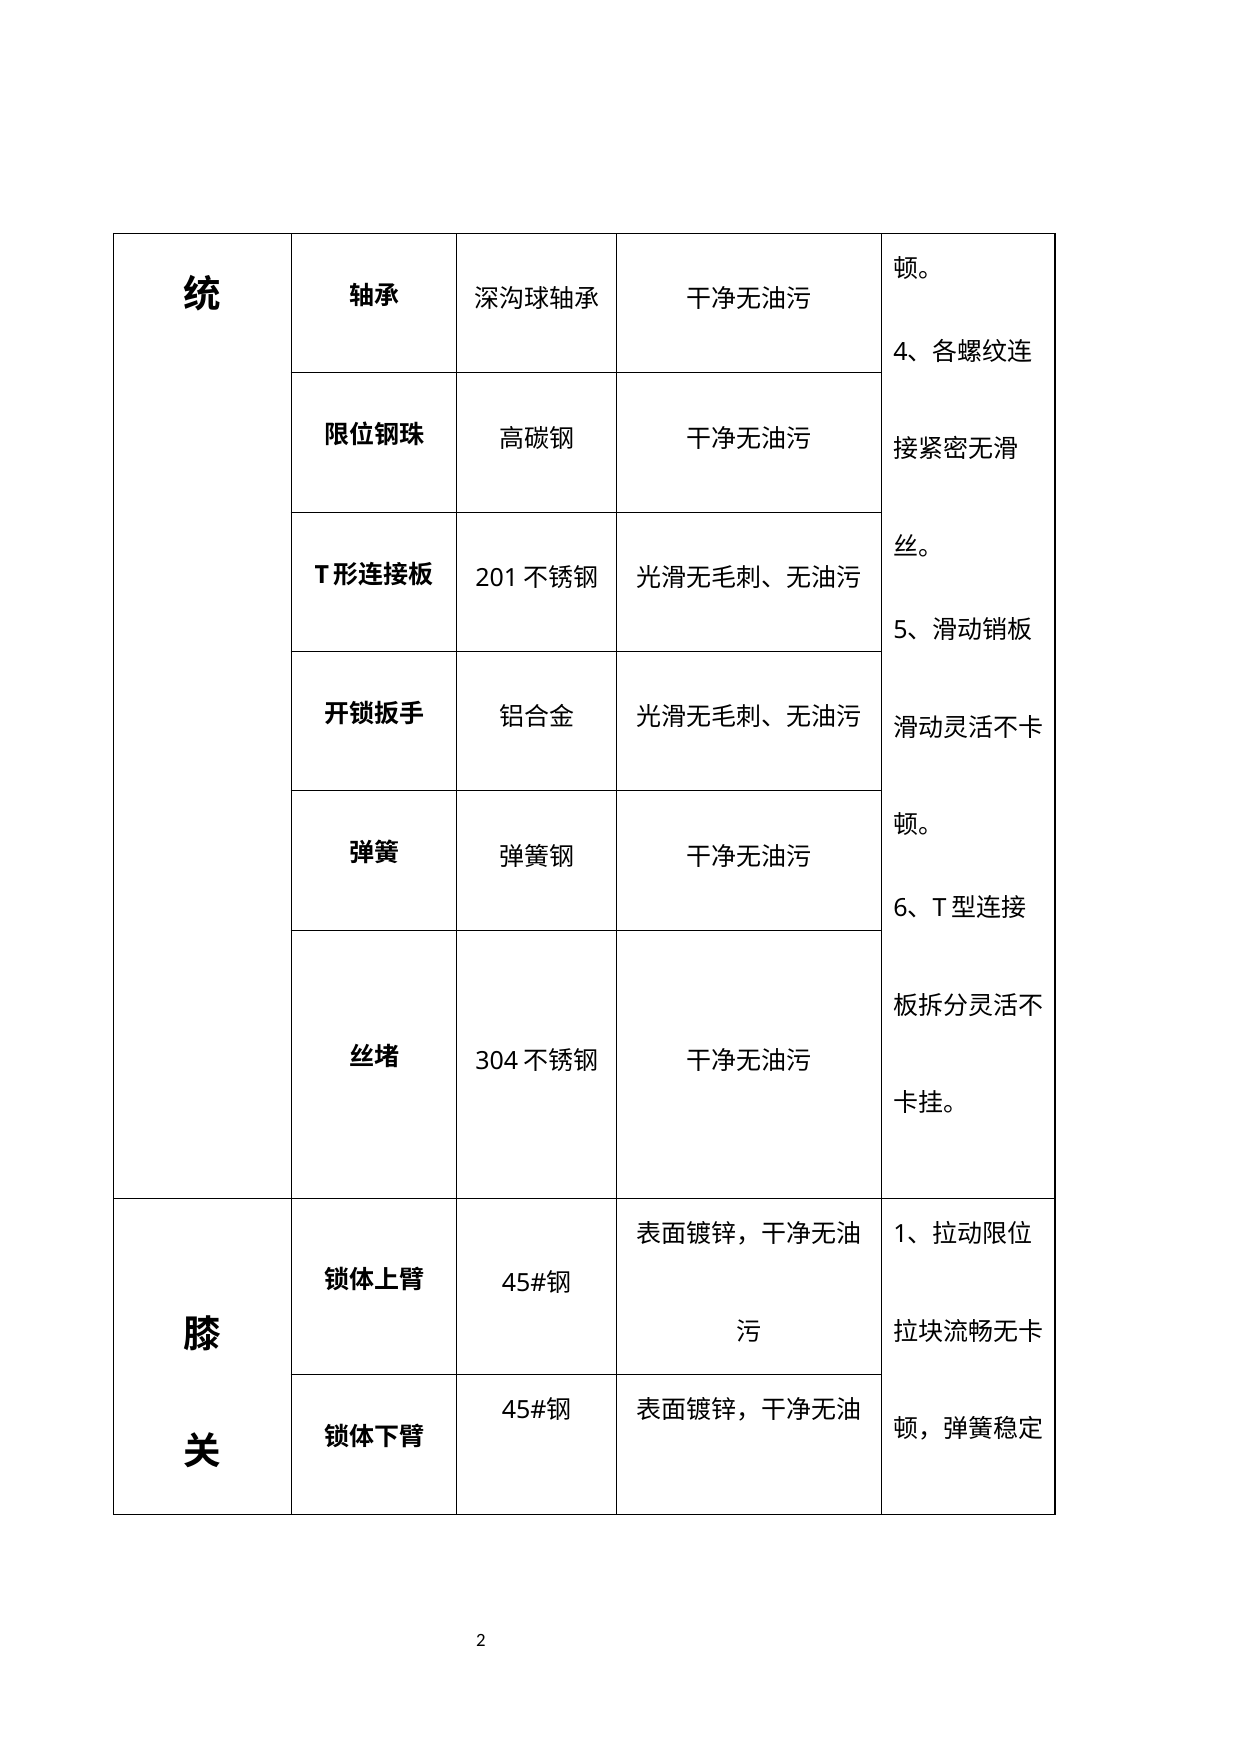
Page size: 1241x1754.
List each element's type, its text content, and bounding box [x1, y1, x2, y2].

table_cell 表面镀锌，干净无油污 [617, 1375, 881, 1514]
table_cell 干净无油污 [617, 234, 881, 372]
table_cell 限位钢珠 [292, 373, 456, 512]
table_cell 开锁扳手 [292, 652, 456, 790]
table_cell 弹簧钢 [457, 791, 616, 930]
table_cell 锁体上臂 [292, 1199, 456, 1374]
table_cell 干净无油污 [617, 791, 881, 930]
table_cell 45#钢 [457, 1199, 616, 1374]
table_cell 深沟球轴承 [457, 234, 616, 372]
table_cell 干净无油污 [617, 931, 881, 1198]
table_cell 304不锈钢 [457, 931, 616, 1198]
table_cell 光滑无毛刺、无油污 [617, 513, 881, 651]
table_cell 丝堵 [292, 931, 456, 1198]
table_cell 铝合金 [457, 652, 616, 790]
table_cell 201不锈钢 [457, 513, 616, 651]
table_cell 干净无油污 [617, 373, 881, 512]
table_cell 光滑无毛刺、无油污 [617, 652, 881, 790]
table_cell 高碳钢 [457, 373, 616, 512]
table_cell 弹簧 [292, 791, 456, 930]
table_cell 拉动限位拉块流畅无卡顿，弹簧稳定有力 锁体开锁顺畅，弯曲活动顺畅无间隙 上下臂与连接条铆压牢固稳定 [882, 1199, 1054, 1514]
table_cell 膝 关 节 自 动 固 定 锁 铰 链 [114, 1199, 291, 1514]
table_cell 45#钢 [457, 1375, 616, 1514]
table_cell 轴承 [292, 234, 456, 372]
table_cell 表面镀锌，干净无油污 [617, 1199, 881, 1374]
table_cell T形连接板 [292, 513, 456, 651]
table_cell 锁体下臂 [292, 1375, 456, 1514]
